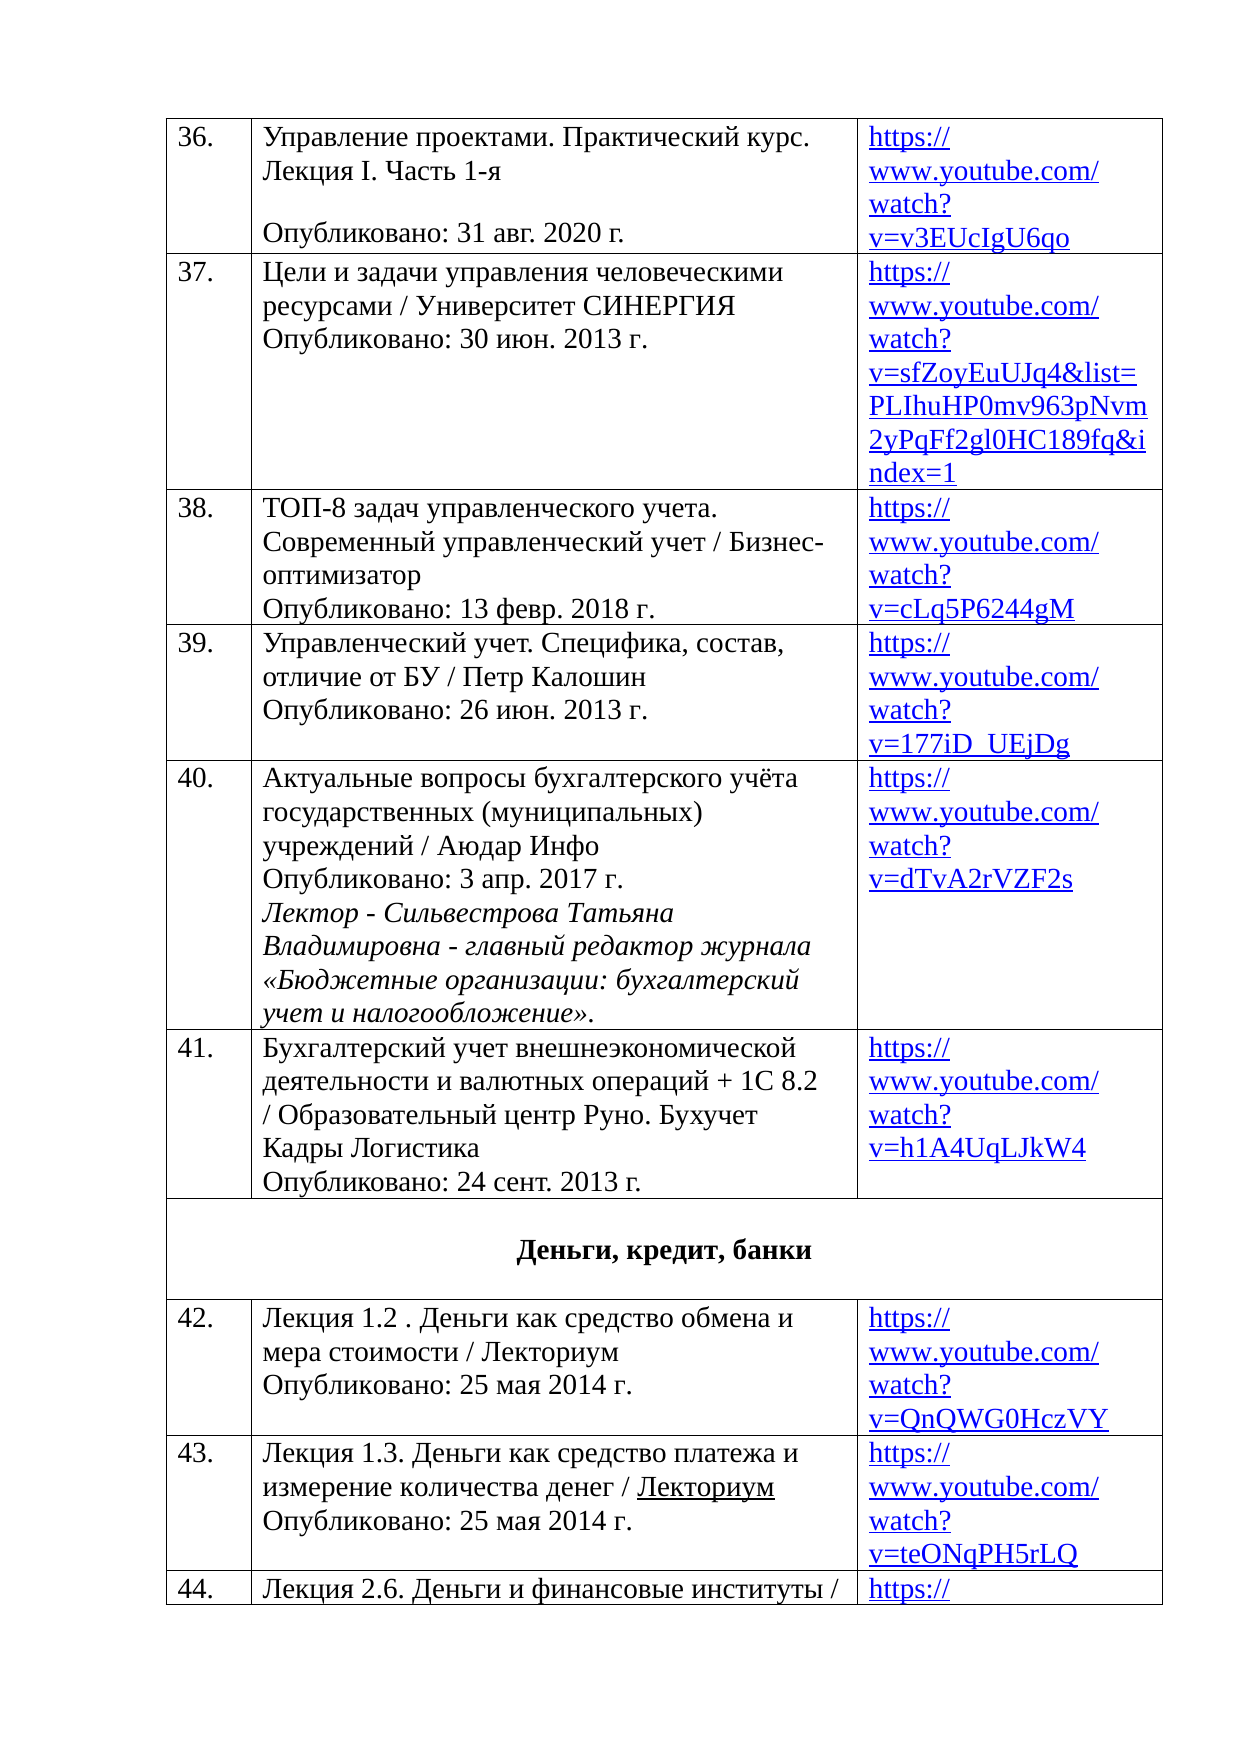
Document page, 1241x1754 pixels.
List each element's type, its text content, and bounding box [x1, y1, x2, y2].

table_cell https://www.youtube.com/watch?v=dTvA2rVZF2s [858, 761, 1162, 1029]
table_cell https://www.youtube.com/watch?v=sfZoyEuUJq4&list=PLIhuHP0mv963pNvm2yPqFf2gl0HC189fq&index=1 [858, 254, 1162, 489]
table_cell [167, 1571, 251, 1604]
table_cell Деньги, кредит, банки [167, 1199, 1162, 1299]
table_cell [167, 1436, 251, 1570]
table_cell Лекция 1.3. Деньги как средство платежа и измерение количества денег / Лекториум Опубликовано: 25 мая 2014 г. [252, 1436, 857, 1570]
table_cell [858, 1571, 1162, 1604]
table_cell Бухгалтерский учет внешнеэкономической деятельности и валютных операций + 1С 8.2 / Образовательный центр Руно. Бухучет Кадры Логистика Опубликовано: 24 сент. 2013 г. [252, 1030, 857, 1198]
table_cell https://www.youtube.com/watch?v=h1A4UqLJkW4 [858, 1030, 1162, 1198]
table_cell [167, 490, 251, 624]
table_cell https://www.youtube.com/watch?v=v3EUcIgU6qo [858, 119, 1162, 253]
table_cell [167, 625, 251, 759]
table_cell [252, 1571, 857, 1604]
table_cell https://www.youtube.com/watch?v=QnQWG0HczVY [858, 1300, 1162, 1434]
table_cell Управленческий учет. Специфика, состав, отличие от БУ / Петр Калошин Опубликовано: 26 июн. 2013 г. [252, 625, 857, 759]
table_cell [167, 254, 251, 489]
table_cell [167, 119, 251, 253]
table_cell Лекция 1.2 . Деньги как средство обмена и мера стоимости / Лекториум Опубликовано: 25 мая 2014 г. [252, 1300, 857, 1434]
table_cell [167, 761, 251, 1029]
table_cell Цели и задачи управления человеческими ресурсами / Университет СИНЕРГИЯ Опубликовано: 30 июн. 2013 г. [252, 254, 857, 489]
table_cell https://www.youtube.com/watch?v=177iD_UEjDg [858, 625, 1162, 759]
table_cell [167, 1030, 251, 1198]
table_cell Управление проектами. Практический курс. Лекция I. Часть 1-я Опубликовано: 31 авг. 2020 г. [252, 119, 857, 253]
table_cell ТОП-8 задач управленческого учета. Современный управленческий учет / Бизнес-оптимизатор Опубликовано: 13 февр. 2018 г. [252, 490, 857, 624]
table_cell https://www.youtube.com/watch?v=cLq5P6244gM [858, 490, 1162, 624]
table_cell https://www.youtube.com/watch?v=teONqPH5rLQ [858, 1436, 1162, 1570]
table_cell Актуальные вопросы бухгалтерского учёта государственных (муниципальных) учреждений / Аюдар Инфо Опубликовано: 3 апр. 2017 г. Лектор - Сильвестрова Татьяна Владимировна - главный редактор журнала «Бюджетные организации: бухгалтерский учет и налогообложение». [252, 761, 857, 1029]
table_cell [167, 1300, 251, 1434]
